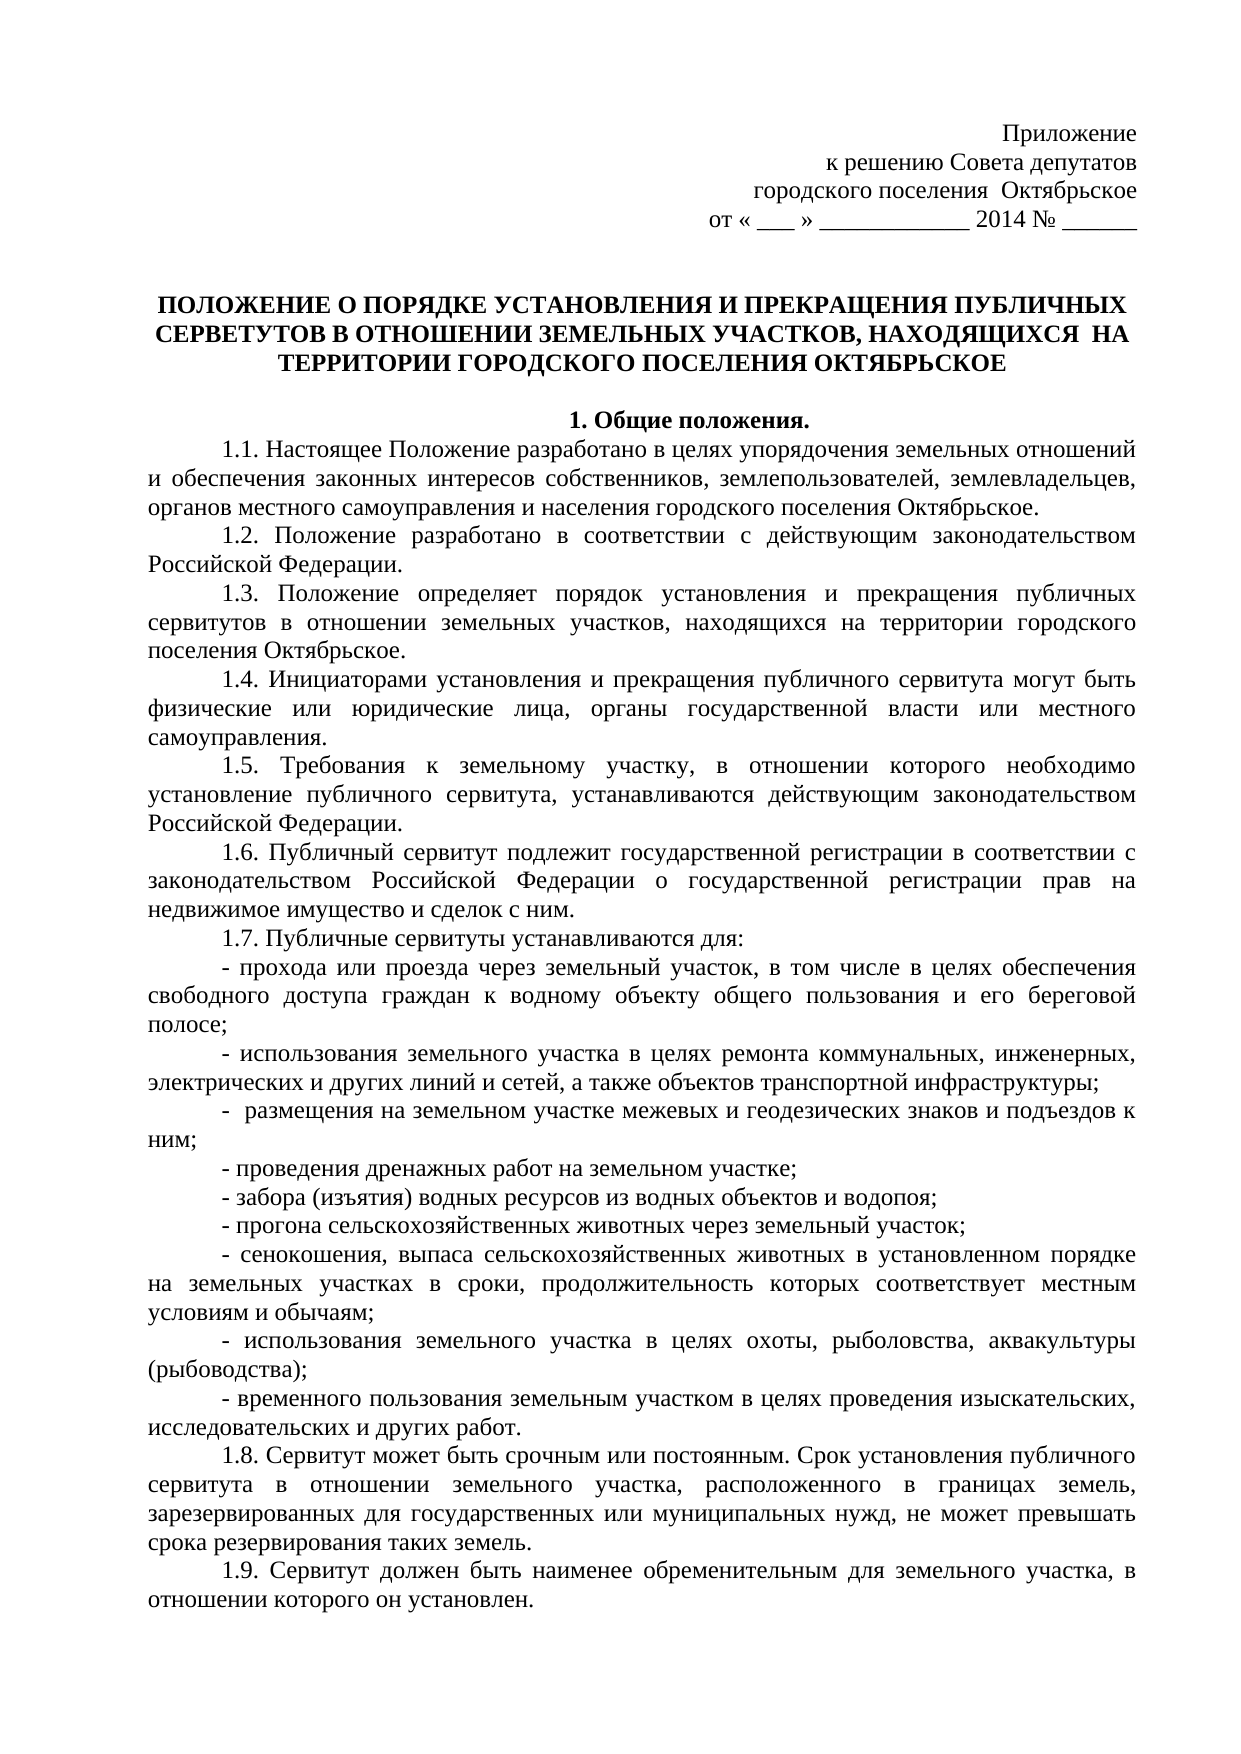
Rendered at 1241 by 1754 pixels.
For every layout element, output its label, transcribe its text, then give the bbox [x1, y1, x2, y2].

text 1.7. Публичные сервитуты устанавливаются для: [148, 923, 1137, 952]
text - забора (изъятия) водных ресурсов из водных объектов и водопоя; [148, 1182, 1137, 1211]
text от « ___ » ____________ 2014 № ______ [148, 204, 1137, 233]
text - проведения дренажных работ на земельном участке; [148, 1153, 1137, 1182]
text городского поселения Октябрьское [710, 176, 1137, 204]
text - использования земельного участка в целях охоты, рыболовства, аквакультуры (рыбоводства); [148, 1326, 1137, 1383]
text - прогона сельскохозяйственных животных через земельный участок; [148, 1211, 1137, 1239]
text 1. Общие положения. [148, 406, 1137, 434]
text ПОЛОЖЕНИЕ О ПОРЯДКЕ УСТАНОВЛЕНИЯ И ПРЕКРАЩЕНИЯ ПУБЛИЧНЫХ СЕРВЕТУТОВ В ОТНОШЕНИИ ЗЕМЕЛЬНЫХ УЧАСТКОВ, НАХОДЯЩИХСЯ НА ТЕРРИТОРИИ ГОРОДСКОГО ПОСЕЛЕНИЯ ОКТЯБРЬСКОЕ [148, 291, 1137, 377]
text 1.1. Настоящее Положение разработано в целях упорядочения земельных отношений и обеспечения законных интересов собственников, землепользователей, землевладельцев, органов местного самоуправления и населения городского поселения Октябрьское. [148, 434, 1137, 521]
text - прохода или проезда через земельный участок, в том числе в целях обеспечения свободного доступа граждан к водному объекту общего пользования и его береговой полосе; [148, 952, 1137, 1038]
text - использования земельного участка в целях ремонта коммунальных, инженерных, электрических и других линий и сетей, а также объектов транспортной инфраструктуры; [148, 1038, 1137, 1096]
text 1.2. Положение разработано в соответствии с действующим законодательством Российской Федерации. [148, 521, 1137, 578]
text 1.8. Сервитут может быть срочным или постоянным. Срок установления публичного сервитута в отношении земельного участка, расположенного в границах земель, зарезервированных для государственных или муниципальных нужд, не может превышать срока резервирования таких земель. [148, 1441, 1137, 1556]
text - сенокошения, выпаса сельскохозяйственных животных в установленном порядке на земельных участках в сроки, продолжительность которых соответствует местным условиям и обычаям; [148, 1239, 1137, 1326]
text 1.5. Требования к земельному участку, в отношении которого необходимо установление публичного сервитута, устанавливаются действующим законодательством Российской Федерации. [148, 751, 1137, 837]
text - размещения на земельном участке межевых и геодезических знаков и подъездов к ним; [148, 1096, 1137, 1153]
text 1.3. Положение определяет порядок установления и прекращения публичных сервитутов в отношении земельных участков, находящихся на территории городского поселения Октябрьское. [148, 578, 1137, 664]
text - временного пользования земельным участком в целях проведения изыскательских, исследовательских и других работ. [148, 1383, 1137, 1441]
text 1.9. Сервитут должен быть наименее обременительным для земельного участка, в отношении которого он установлен. [148, 1556, 1137, 1613]
text Приложение [738, 118, 1137, 147]
text 1.4. Инициаторами установления и прекращения публичного сервитута могут быть физические или юридические лица, органы государственной власти или местного самоуправления. [148, 664, 1137, 751]
text 1.6. Публичный сервитут подлежит государственной регистрации в соответствии с законодательством Российской Федерации о государственной регистрации прав на недвижимое имущество и сделок с ним. [148, 837, 1137, 923]
text к решению Совета депутатов [710, 147, 1137, 176]
